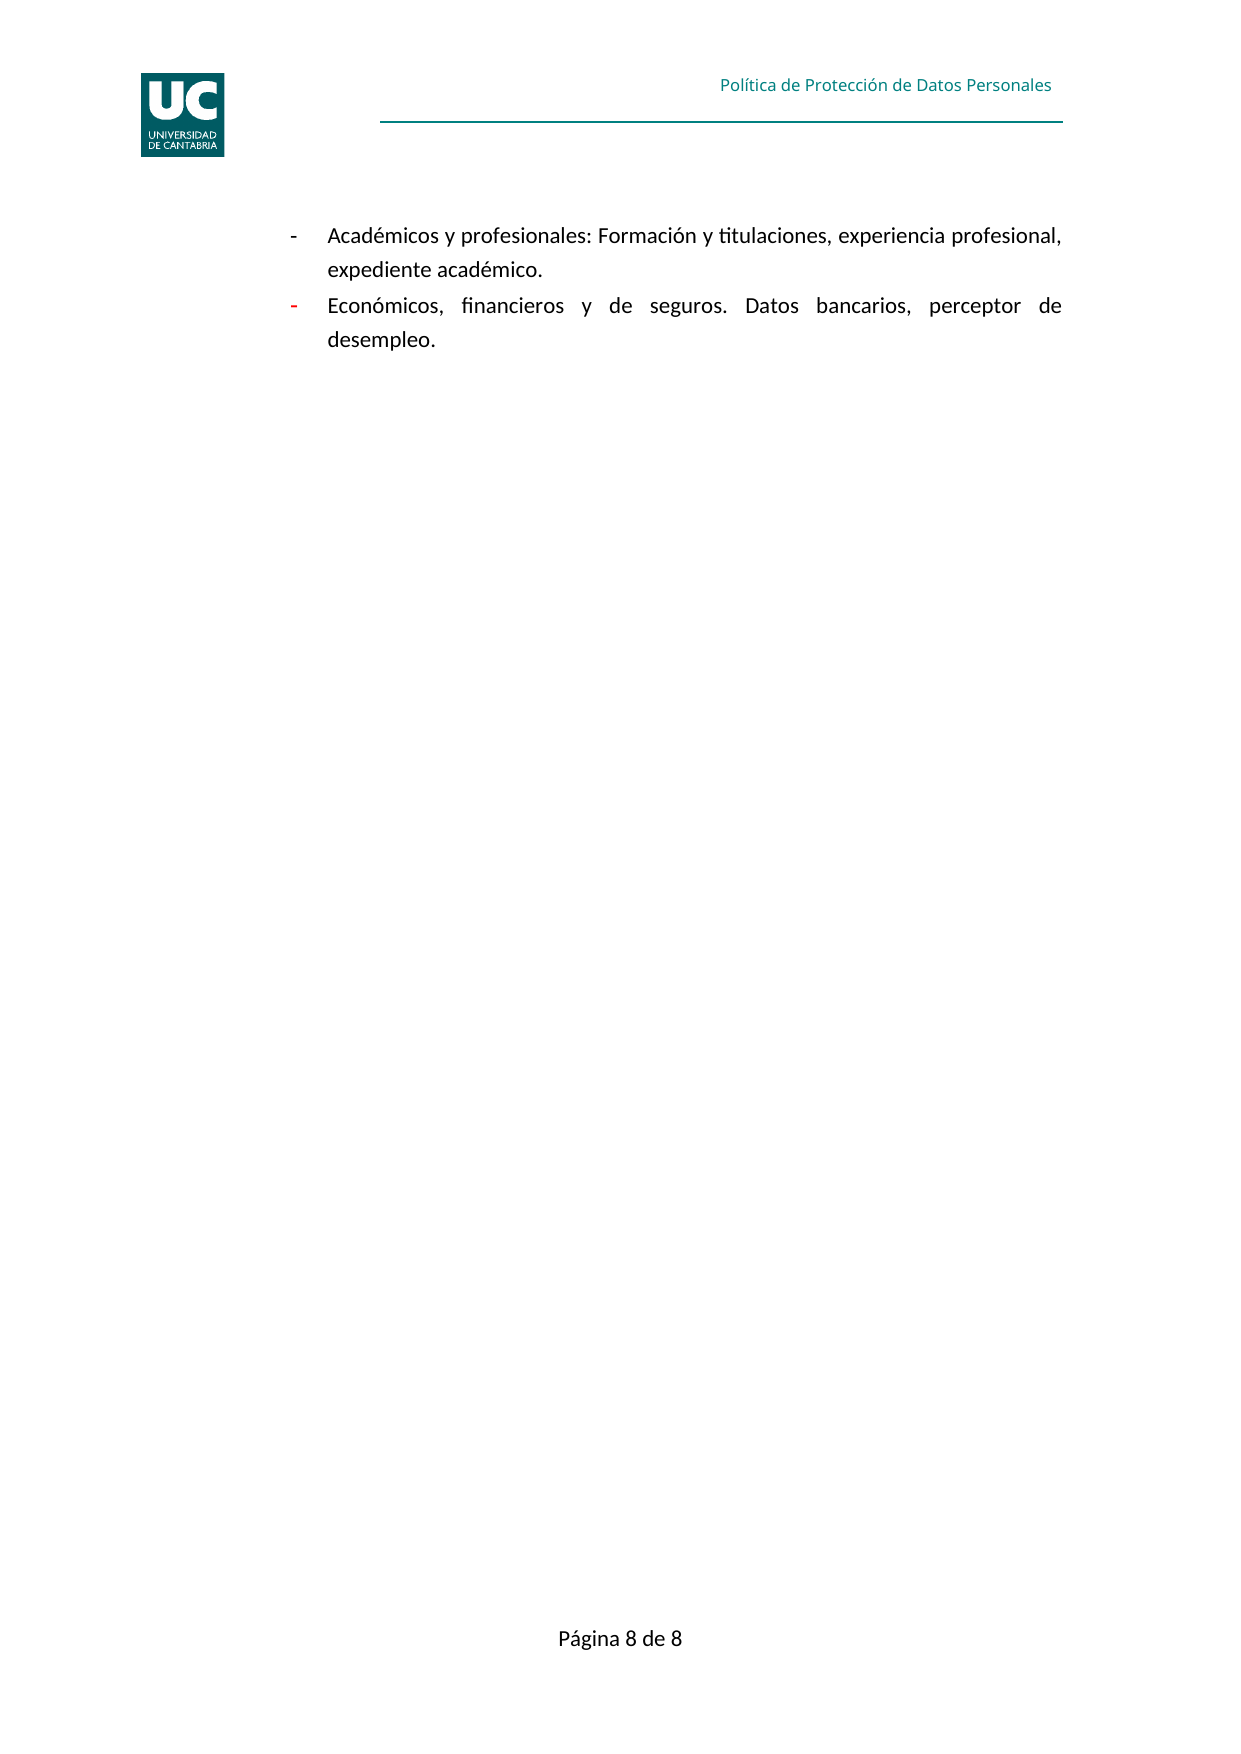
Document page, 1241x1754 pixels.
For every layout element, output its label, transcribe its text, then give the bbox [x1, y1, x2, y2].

list Académicos y profesionales: Formación y titulaciones, experiencia profesional, expediente académico. [290, 219, 1063, 283]
picture [141, 73, 225, 157]
list Económicos, financieros y de seguros. Datos bancarios, perceptor de desempleo. [290, 287, 1063, 353]
